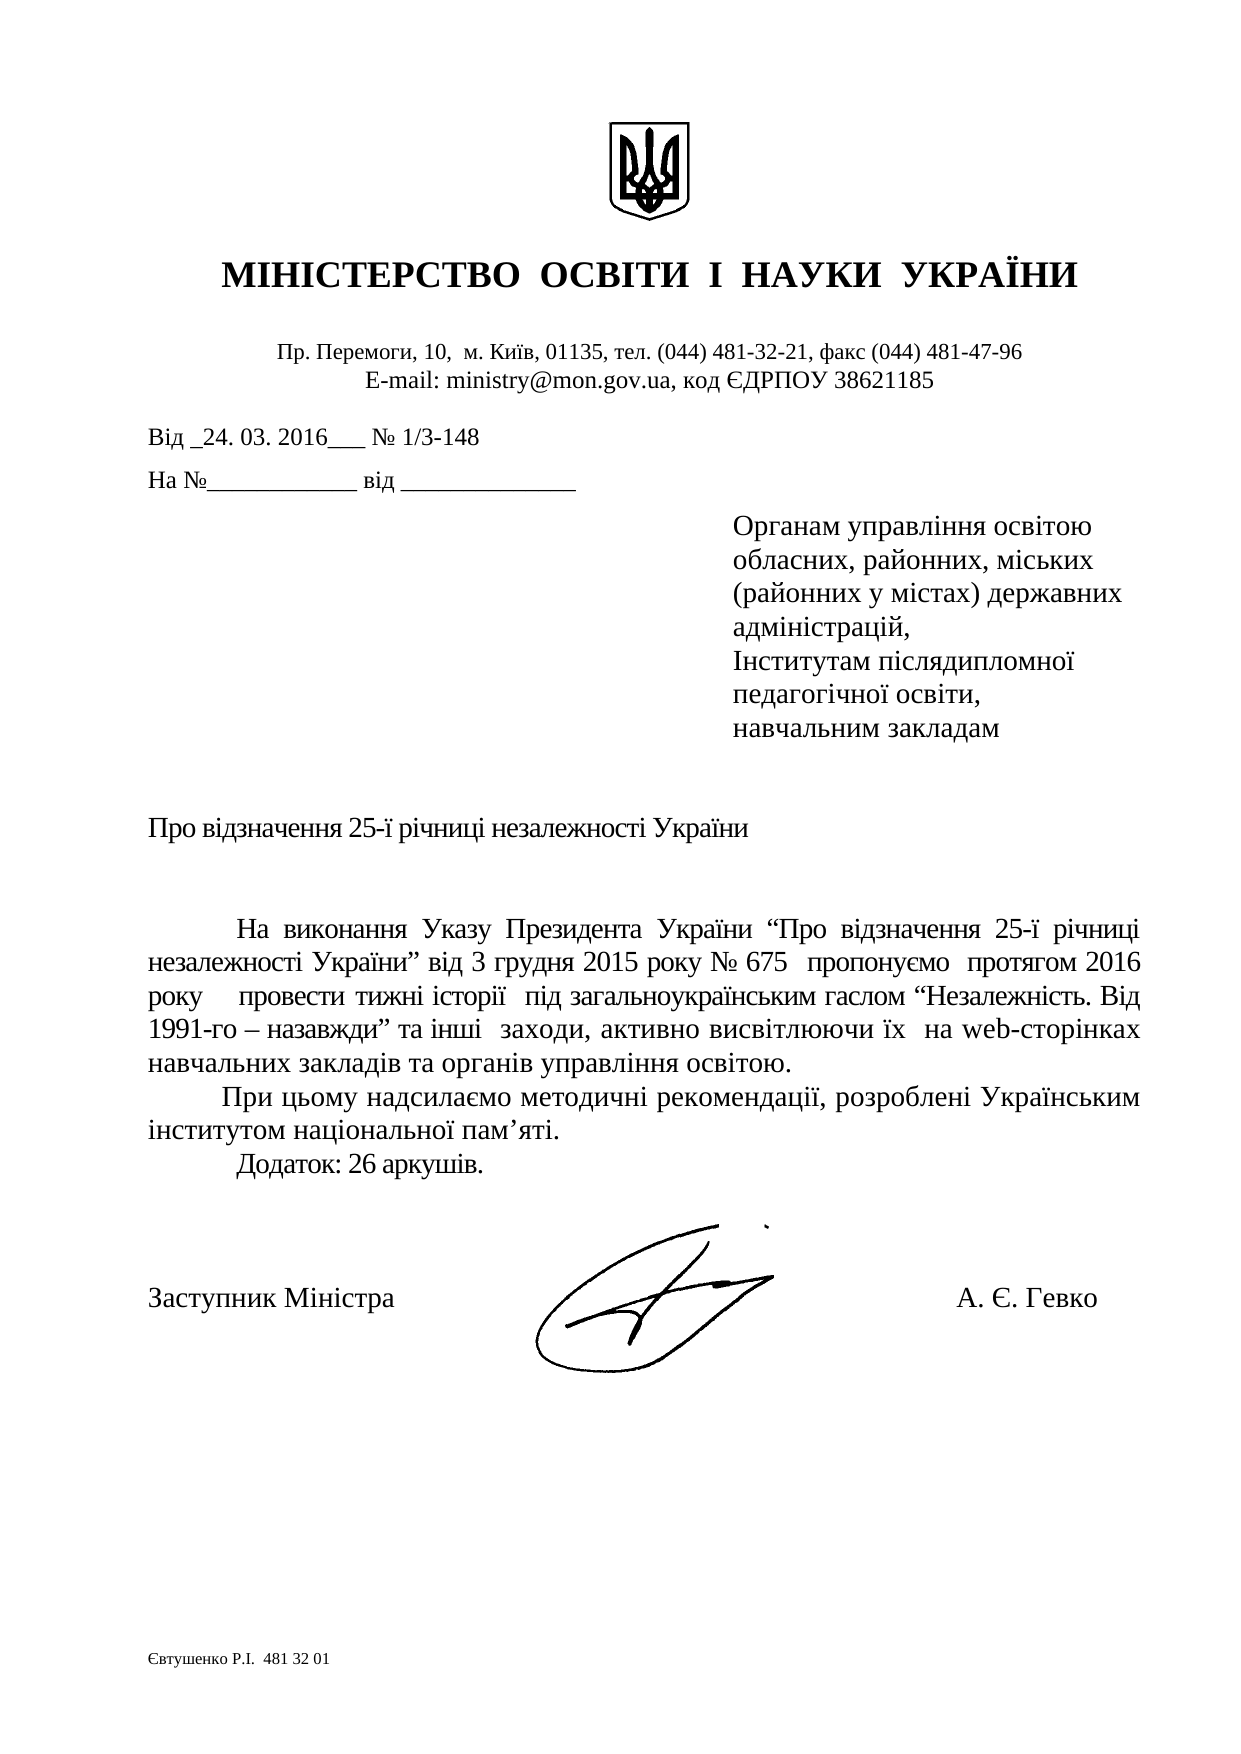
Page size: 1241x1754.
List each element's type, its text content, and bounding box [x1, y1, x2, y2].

text Про відзначення 25-ї річниці незалежності України [148, 810, 1152, 844]
text Додаток: 26 аркушів. [148, 1146, 1141, 1179]
text Євтушенко Р.І. 481 32 01 [148, 1649, 1152, 1668]
text Від _24. 03. 2016___ № 1/3-148 [148, 422, 1152, 451]
text При цьому надсилаємо методичні рекомендації, розроблені Українським інститутом національної пам’яті. [148, 1079, 1141, 1146]
text МІНІСТЕРСТВО ОСВІТИ І НАУКИ УКРАЇНИ [148, 252, 1152, 295]
text E-mail: ministry@mon.gov.ua, код ЄДРПОУ 38621185 [148, 365, 1152, 393]
text Органам управління освітою обласних, районних, міських (районних у містах) державних адміністрацій, [733, 508, 1152, 643]
text Заступник Міністра А. Є. Гевко [148, 1280, 522, 1313]
text Пр. Перемоги, 10, м. Київ, 01135, тел. (044) 481-32-21, факс (044) 481-47-96 [148, 338, 1152, 365]
text Інститутам післядипломної педагогічної освіти, [733, 643, 1152, 710]
text навчальним закладам [733, 710, 1152, 743]
text На №____________ від ______________ [148, 465, 1152, 494]
picture [607, 122, 692, 222]
text На виконання Указу Президента України “Про відзначення 25-ї річниці незалежності України” від 3 грудня 2015 року № 675 пропонуємо протягом 2016 року провести тижні історії під загальноукраїнським гаслом “Незалежність. Від 1991-го – назавжди” та інші заходи, активно висвітлюючи їх на web-сторінках навчальних закладів та органів управління освітою. [148, 911, 1141, 1079]
text Заступник Міністра А. Є. Гевко [792, 1280, 1152, 1313]
picture [522, 1213, 792, 1380]
